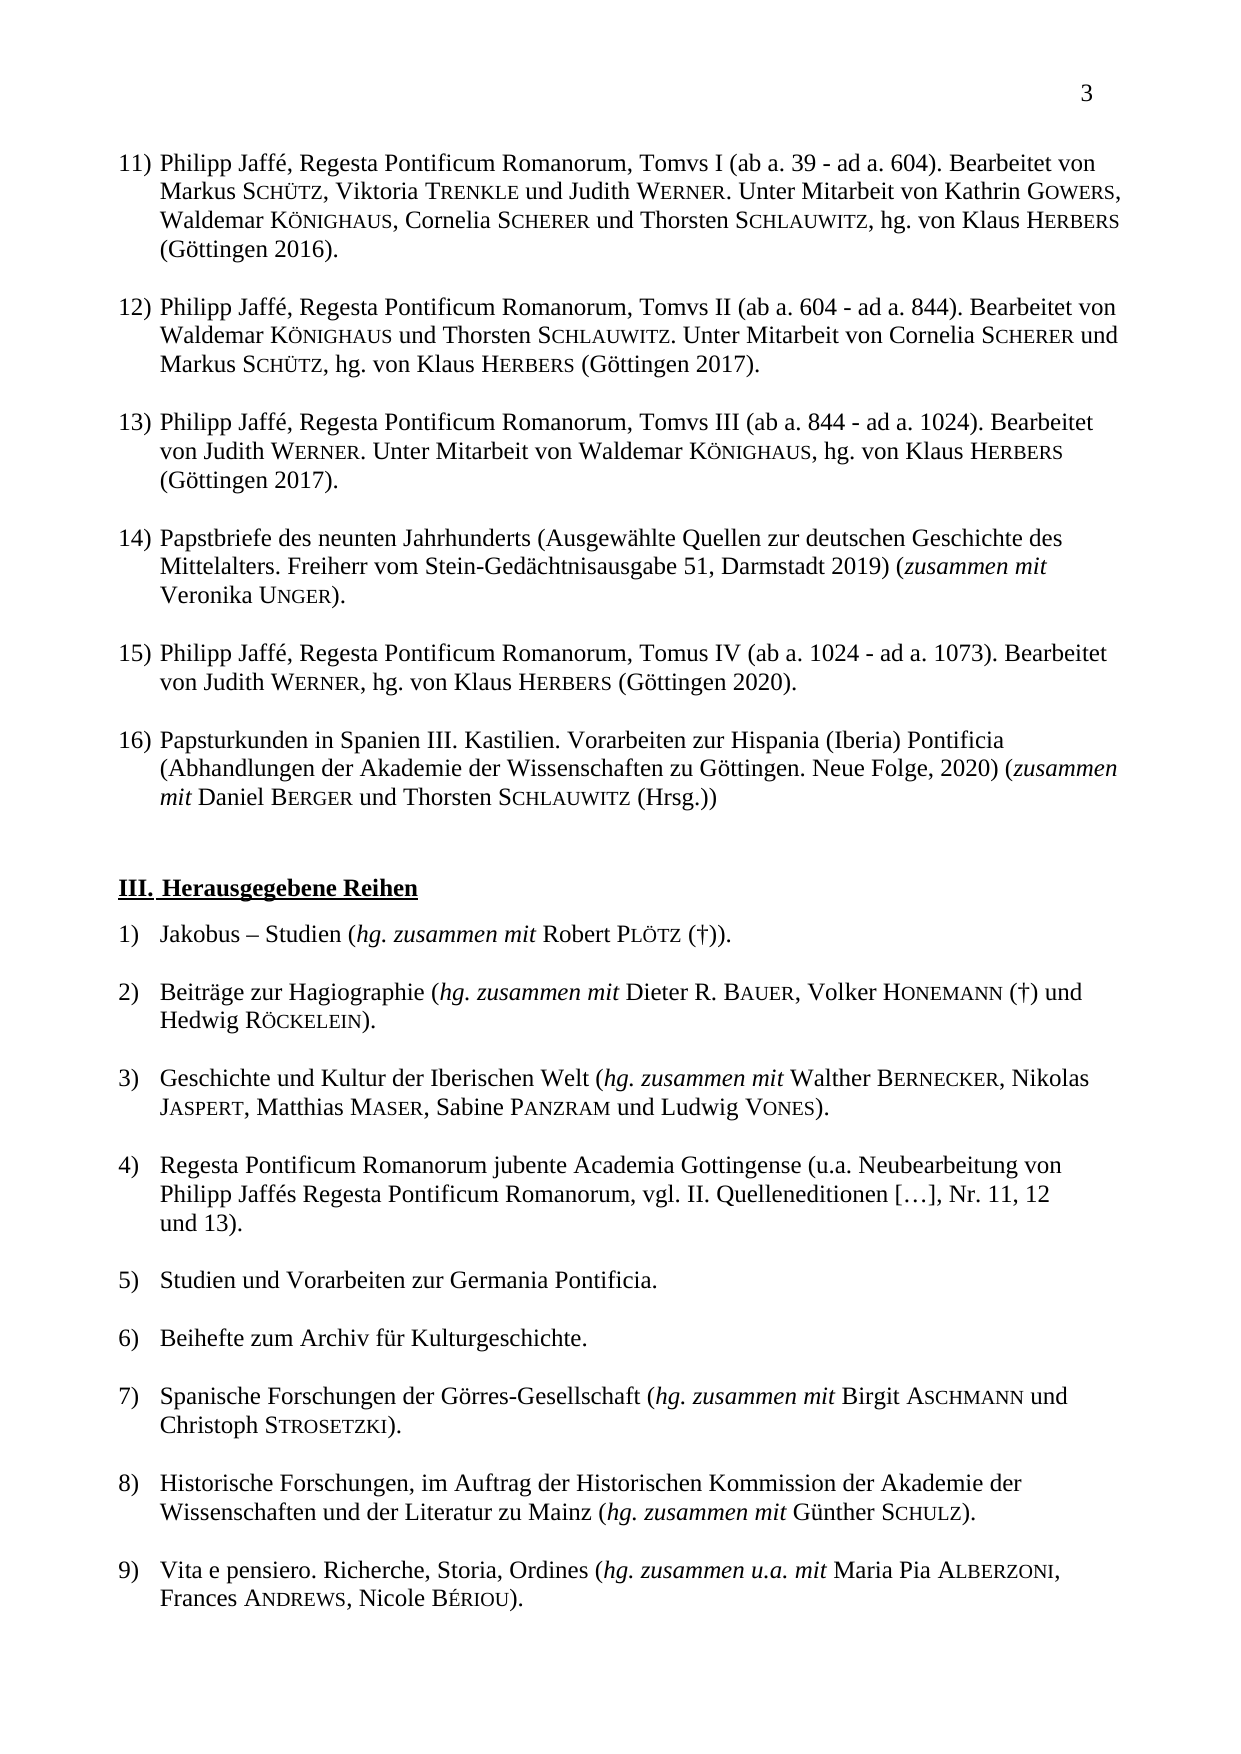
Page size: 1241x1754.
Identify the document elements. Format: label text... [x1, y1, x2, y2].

list Spanische Forschungen der Görres-Gesellschaft (hg. zusammen mit Birgit Aschmann und Christoph Strosetzki). [118, 1381, 1122, 1439]
list Beihefte zum Archiv für Kulturgeschichte. [118, 1323, 1122, 1352]
list Philipp Jaffé, Regesta Pontificum Romanorum, Tomvs I (ab a. 39 - ad a. 604). Bearbeitet von Markus Schütz, Viktoria Trenkle und Judith Werner. Unter Mitarbeit von Kathrin Gowers, Waldemar Könighaus, Cornelia Scherer und Thorsten Schlauwitz, hg. von Klaus Herbers (Göttingen 2016). [118, 148, 1122, 263]
list Philipp Jaffé, Regesta Pontificum Romanorum, Tomus IV (ab a. 1024 - ad a. 1073). Bearbeitet von Judith Werner, hg. von Klaus Herbers (Göttingen 2020). [118, 638, 1122, 696]
list Papstbriefe des neunten Jahrhunderts (Ausgewählte Quellen zur deutschen Geschichte des Mittelalters. Freiherr vom Stein-Gedächtnisausgabe 51, Darmstadt 2019) (zusammen mit Veronika Unger). [118, 523, 1122, 609]
list Papsturkunden in Spanien III. Kastilien. Vorarbeiten zur Hispania (Iberia) Pontificia (Abhandlungen der Akademie der Wissenschaften zu Göttingen. Neue Folge, 2020) (zusammen mit Daniel Berger und Thorsten Schlauwitz (Hrsg.)) [118, 725, 1122, 811]
list Geschichte und Kultur der Iberischen Welt (hg. zusammen mit Walther Bernecker, Nikolas Jaspert, Matthias Maser, Sabine Panzram und Ludwig Vones). [118, 1063, 1122, 1121]
list Philipp Jaffé, Regesta Pontificum Romanorum, Tomvs II (ab a. 604 - ad a. 844). Bearbeitet von Waldemar Könighaus und Thorsten Schlauwitz. Unter Mitarbeit von Cornelia Scherer und Markus Schütz, hg. von Klaus Herbers (Göttingen 2017). [118, 292, 1122, 378]
list Historische Forschungen, im Auftrag der Historischen Kommission der Akademie der Wissenschaften und der Literatur zu Mainz (hg. zusammen mit Günther Schulz). [118, 1468, 1122, 1526]
list Jakobus – Studien (hg. zusammen mit Robert Plötz (†)). [118, 919, 1122, 948]
list Vita e pensiero. Richerche, Storia, Ordines (hg. zusammen u.a. mit Maria Pia Alberzoni, Frances Andrews, Nicole Bériou). [118, 1555, 1122, 1612]
text III. Herausgegebene Reihen [118, 873, 1122, 902]
list Beiträge zur Hagiographie (hg. zusammen mit Dieter R. Bauer, Volker Honemann (†) und Hedwig Röckelein). [118, 977, 1122, 1034]
list Studien und Vorarbeiten zur Germania Pontificia. [118, 1266, 1122, 1294]
list Regesta Pontificum Romanorum jubente Academia Gottingense (u.a. Neubearbeitung von Philipp Jaffés Regesta Pontificum Romanorum, vgl. II. Quelleneditionen […], Nr. 11, 12 und 13). [118, 1150, 1122, 1236]
list Philipp Jaffé, Regesta Pontificum Romanorum, Tomvs III (ab a. 844 - ad a. 1024). Bearbeitet von Judith Werner. Unter Mitarbeit von Waldemar Könighaus, hg. von Klaus Herbers (Göttingen 2017). [118, 407, 1122, 493]
